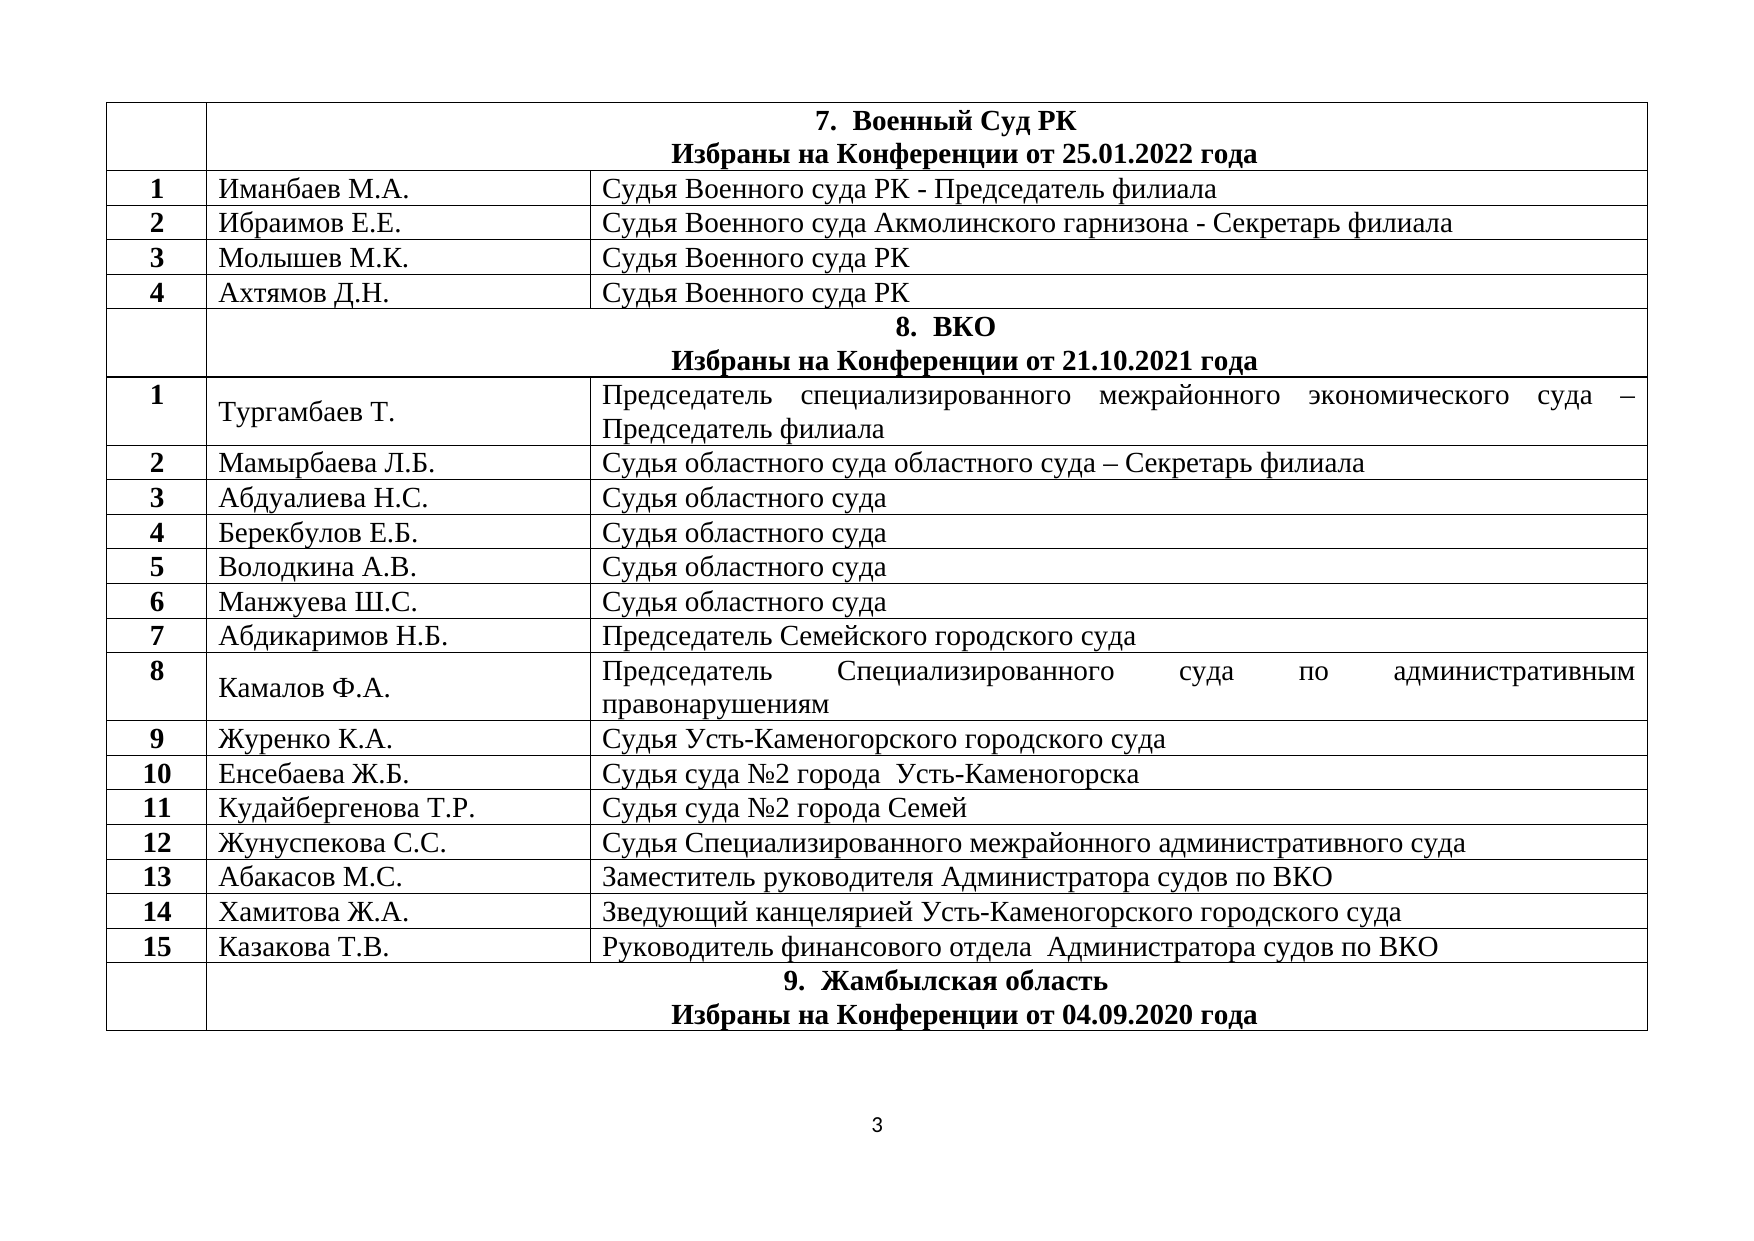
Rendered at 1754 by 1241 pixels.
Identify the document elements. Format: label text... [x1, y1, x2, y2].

table_cell Судья суда №2 города Усть-Каменогорска [591, 756, 1647, 789]
table_cell Абакасов М.С. [207, 860, 590, 893]
table_cell [107, 103, 206, 170]
table_cell Судья областного суда [591, 584, 1647, 617]
table_cell Иманбаев М.А. [207, 171, 590, 204]
table_cell 3 [107, 480, 206, 514]
table_cell [107, 963, 206, 1030]
table_cell 6 [107, 584, 206, 617]
table_cell Ибраимов Е.Е. [207, 206, 590, 239]
table_cell 3 [107, 240, 206, 274]
table_cell 12 [107, 825, 206, 858]
table_cell Енсебаева Ж.Б. [207, 756, 590, 789]
table_cell Руководитель финансового отдела Администратора судов по ВКО [591, 929, 1647, 962]
table_cell Жамбылская область Избраны на Конференции от 04.09.2020 года [207, 963, 1647, 1030]
table_cell Председатель Семейского городского суда [591, 619, 1647, 652]
table_cell Судья суда №2 города Семей [591, 790, 1647, 824]
table_cell Мамырбаева Л.Б. [207, 446, 590, 479]
table_cell Председатель Специализированного суда по административным правонарушениям [591, 653, 1647, 720]
table_cell Камалов Ф.А. [207, 653, 590, 720]
table_cell Абдикаримов Н.Б. [207, 619, 590, 652]
table_cell Судья Военного суда РК - Председатель филиала [591, 171, 1647, 204]
table_cell Манжуева Ш.С. [207, 584, 590, 617]
table_cell 2 [107, 206, 206, 239]
table_cell Судья Военного суда РК [591, 240, 1647, 274]
table_cell Берекбулов Е.Б. [207, 515, 590, 548]
table_cell 10 [107, 756, 206, 789]
table_cell Судья Военного суда РК [591, 275, 1647, 308]
table_cell 11 [107, 790, 206, 824]
table_cell 2 [107, 446, 206, 479]
table_cell Судья областного суда [591, 515, 1647, 548]
table_cell Судья Усть-Каменогорского городского суда [591, 721, 1647, 755]
table_cell Судья областного суда областного суда – Секретарь филиала [591, 446, 1647, 479]
table_cell Абдуалиева Н.С. [207, 480, 590, 514]
table_cell Судья Военного суда Акмолинского гарнизона - Секретарь филиала [591, 206, 1647, 239]
table_cell 9 [107, 721, 206, 755]
table_cell 8 [107, 653, 206, 720]
table_cell Судья областного суда [591, 480, 1647, 514]
table_cell 14 [107, 894, 206, 928]
table_cell Казакова Т.В. [207, 929, 590, 962]
table_cell Председатель специализированного межрайонного экономического суда – Председатель филиала [591, 378, 1647, 444]
table_cell 1 [107, 171, 206, 204]
table_cell Журенко К.А. [207, 721, 590, 755]
table_cell 5 [107, 549, 206, 583]
table_cell Ахтямов Д.Н. [207, 275, 590, 308]
table_cell Молышев М.К. [207, 240, 590, 274]
table_cell Заместитель руководителя Администратора судов по ВКО [591, 860, 1647, 893]
table_cell Хамитова Ж.А. [207, 894, 590, 928]
table_cell Судья Специализированного межрайонного административного суда [591, 825, 1647, 858]
table_cell [107, 309, 206, 376]
table_cell Володкина А.В. [207, 549, 590, 583]
table_cell Зведующий канцелярией Усть-Каменогорского городского суда [591, 894, 1647, 928]
table_cell 15 [107, 929, 206, 962]
table_cell 1 [107, 378, 206, 444]
table_cell Военный Суд РК Избраны на Конференции от 25.01.2022 года [207, 103, 1647, 170]
table_cell Судья областного суда [591, 549, 1647, 583]
table_cell 4 [107, 275, 206, 308]
table_cell Тургамбаев Т. [207, 378, 590, 444]
table_cell Кудайбергенова Т.Р. [207, 790, 590, 824]
table_cell 13 [107, 860, 206, 893]
table_cell Жунуспекова С.С. [207, 825, 590, 858]
table_cell ВКО Избраны на Конференции от 21.10.2021 года [207, 309, 1647, 376]
table_cell 4 [107, 515, 206, 548]
table_cell 7 [107, 619, 206, 652]
